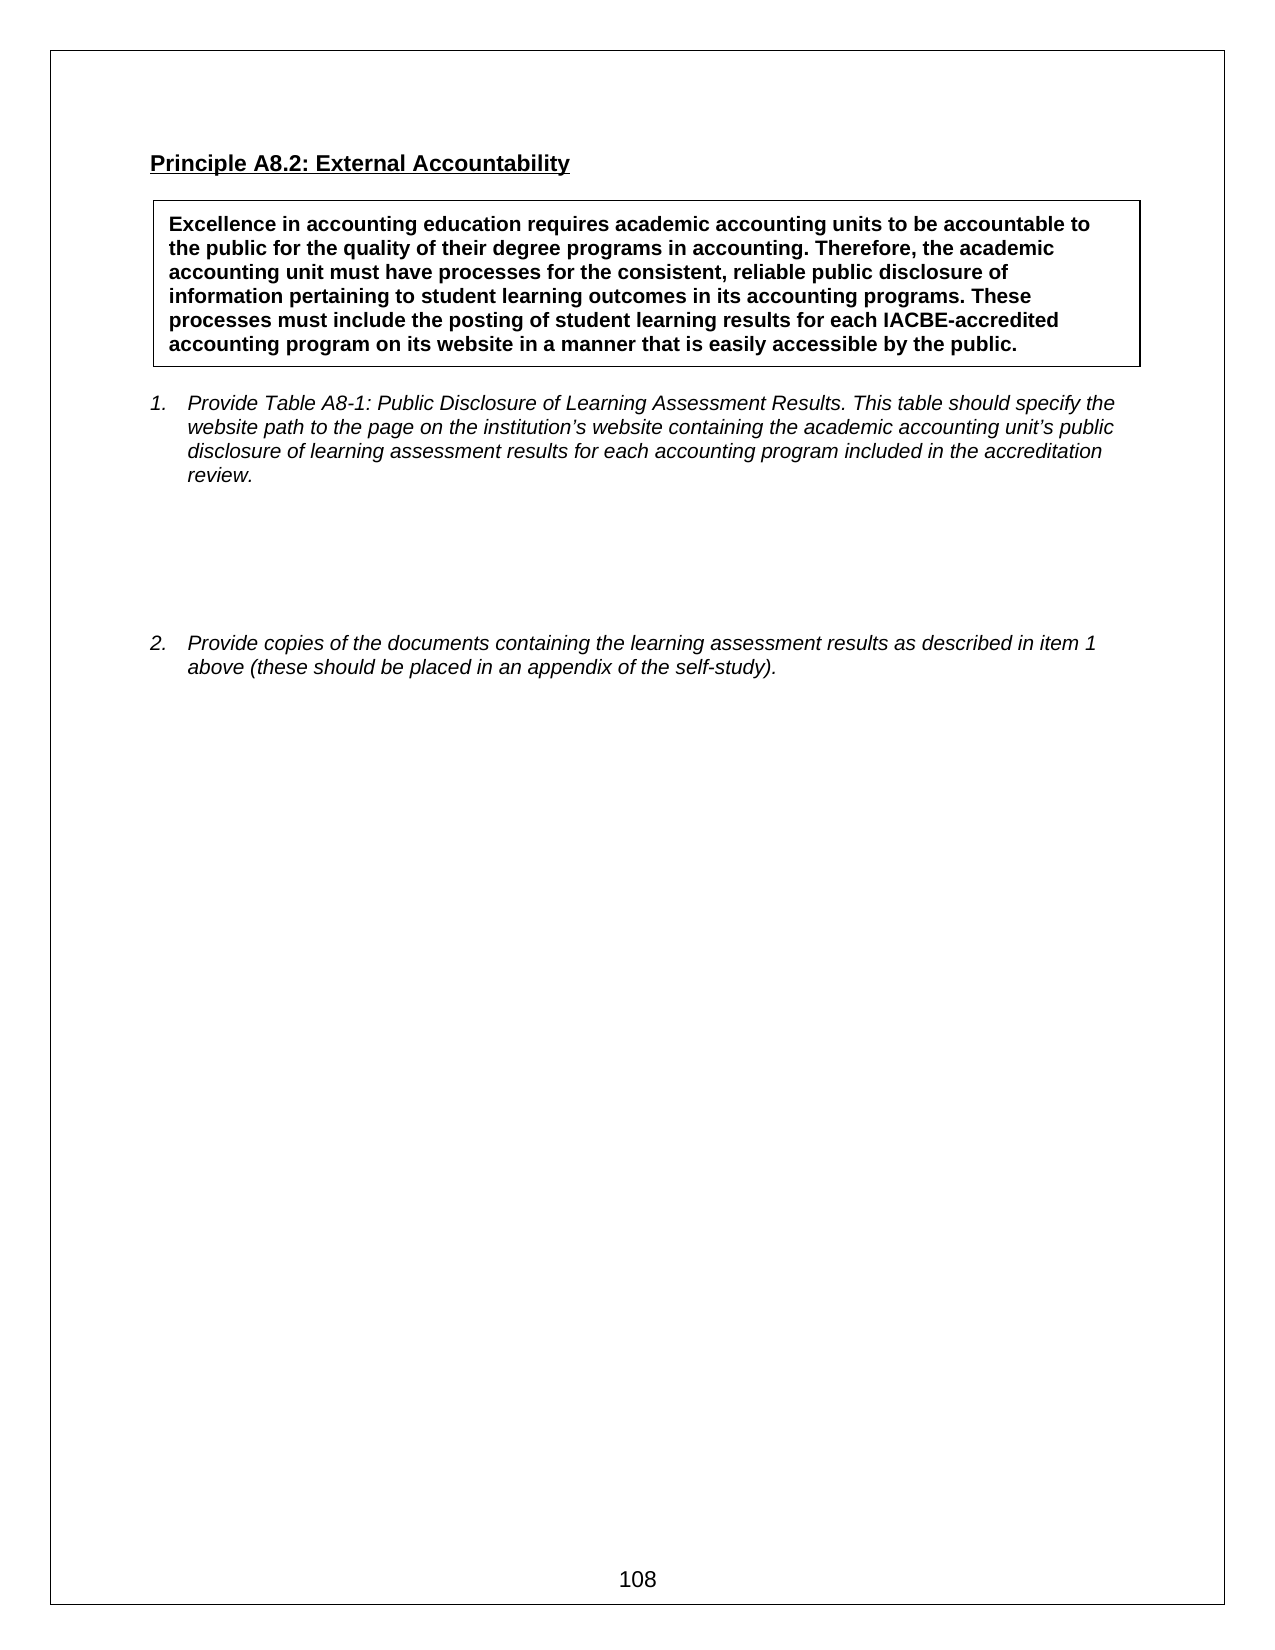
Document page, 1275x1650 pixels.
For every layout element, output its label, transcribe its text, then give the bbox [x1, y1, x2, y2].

subtitle Principle A8.2: External Accountability [150, 150, 1125, 176]
list Provide copies of the documents containing the learning assessment results as described in item 1 above (these should be placed in an appendix of the self-study). [150, 631, 1125, 678]
text Excellence in accounting education requires academic accounting units to be accountable to the public for the quality of their degree programs in accounting. Therefore, the academic accounting unit must have processes for the consistent, reliable public disclosure of information pertaining to student learning outcomes in its accounting programs. These processes must include the posting of student learning results for each IACBE-accredited accounting program on its website in a manner that is easily accessible by the public. [154, 201, 1139, 366]
list Provide Table A8-1: Public Disclosure of Learning Assessment Results. This table should specify the website path to the page on the institution’s website containing the academic accounting unit’s public disclosure of learning assessment results for each accounting program included in the accreditation review. [150, 391, 1125, 487]
